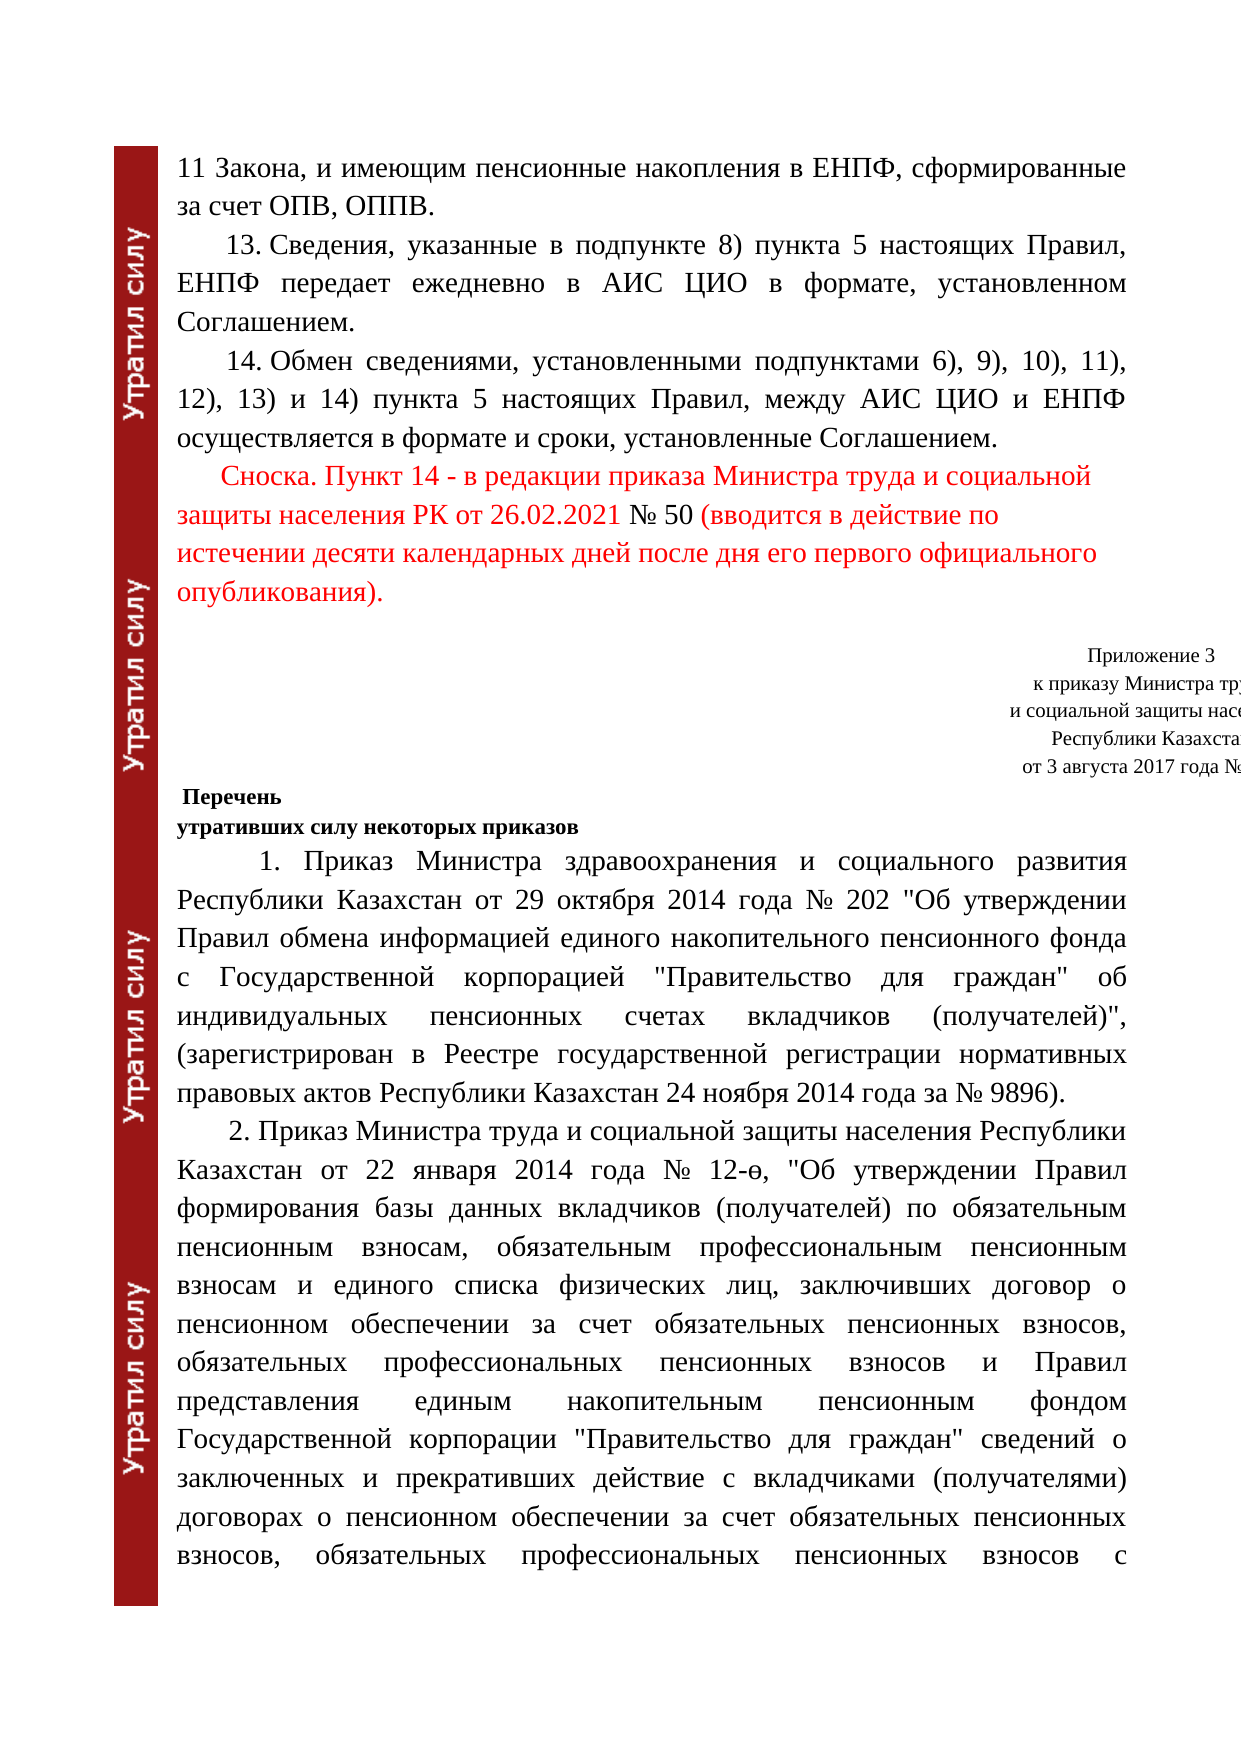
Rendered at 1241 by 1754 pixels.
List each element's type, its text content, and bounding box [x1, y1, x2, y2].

picture [114, 338, 158, 343]
table_header Приложение 3 к приказу Министра труда и социальной защиты населения Республики Казахстан от 3 августа 2017 года № 232 [912, 642, 1240, 783]
text 14. Обмен сведениями, установленными подпунктами 6), 9), 10), 11), 12), 13) и 14) пункта 5 настоящих Правил, между АИС ЦИО и ЕНПФ осуществляется в формате и сроки, установленные Соглашением. [112, 343, 1128, 453]
text Сноска. Пункт 14 - в редакции приказа Министра труда и социальной защиты населения РК от 26.02.2021 № 50 (вводится в действие по истечении десяти календарных дней после дня его первого официального опубликования). [112, 458, 1128, 638]
text 1. Приказ Министра здравоохранения и социального развития Республики Казахстан от 29 октября 2014 года № 202 "Об утверждении Правил обмена информацией единого накопительного пенсионного фонда с Государственной корпорацией "Правительство для граждан" об индивидуальных пенсионных счетах вкладчиков (получателей)", (зарегистрирован в Реестре государственной регистрации нормативных правовых актов Республики Казахстан 24 ноября 2014 года за № 9896). [112, 843, 1128, 1108]
picture [114, 839, 158, 843]
text 13. Сведения, указанные в подпункте 8) пункта 5 настоящих Правил, ЕНПФ передает ежедневно в АИС ЦИО в формате, установленном Соглашением. [112, 227, 1128, 338]
picture [114, 638, 158, 642]
picture [114, 453, 158, 458]
picture [114, 1571, 158, 1606]
picture [114, 1108, 158, 1113]
picture [114, 146, 158, 150]
text Перечень утративших силу некоторых приказов [112, 783, 1128, 839]
table_header [101, 642, 912, 783]
picture [114, 222, 158, 227]
